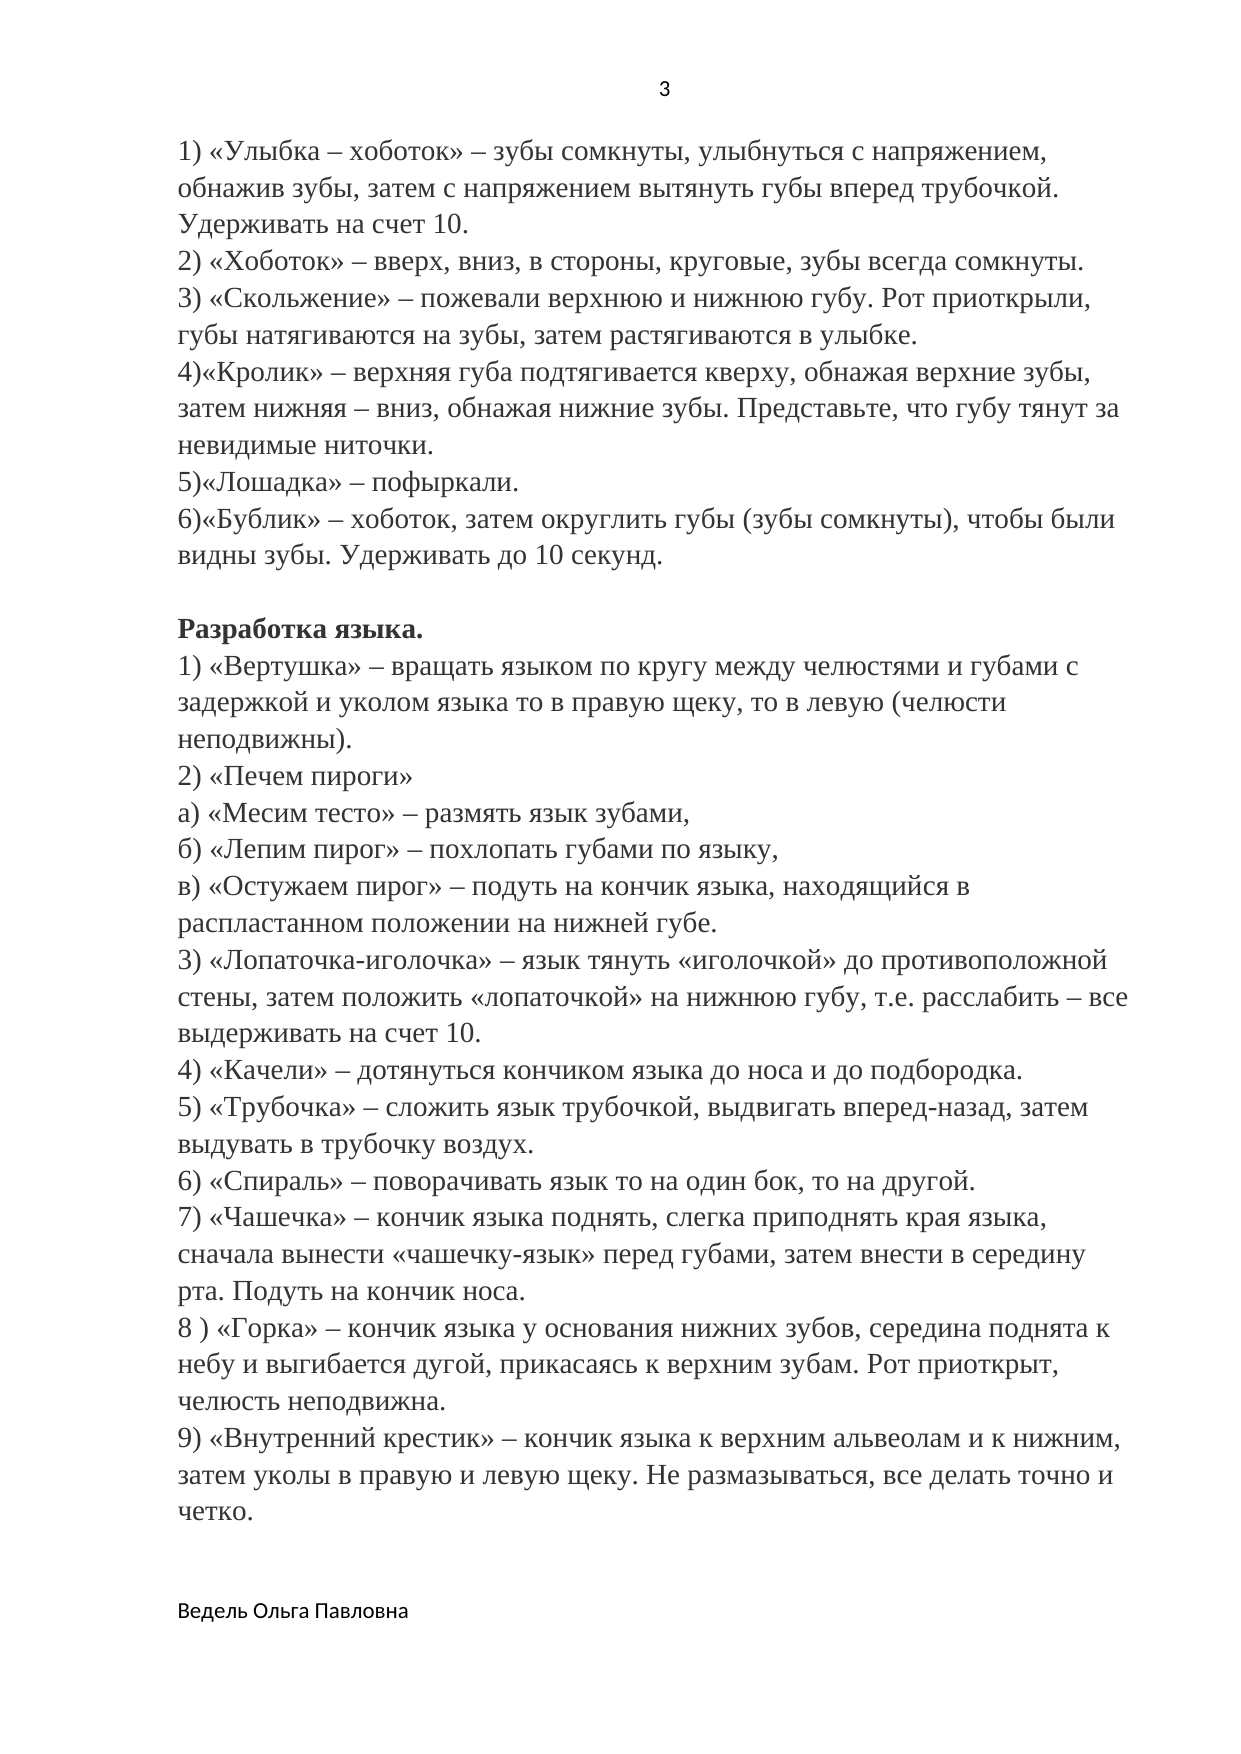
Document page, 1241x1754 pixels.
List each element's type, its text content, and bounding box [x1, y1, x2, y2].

text 4)«Кролик» – верхняя губа подтягивается кверху, обнажая верхние зубы, затем нижняя – вниз, обнажая нижние зубы. Представьте, что губу тянут за невидимые ниточки. [177, 350, 1135, 461]
text 9) «Внутренний крестик» – кончик языка к верхним альвеолам и к нижним, затем уколы в правую и левую щеку. Не размазываться, все делать точно и четко. [177, 1417, 1135, 1527]
text б) «Лепим пирог» – похлопать губами по языку, [177, 828, 1135, 865]
text 6)«Бублик» – хоботок, затем округлить губы (зубы сомкнуты), чтобы были видны зубы. Удерживать до 10 секунд. [177, 497, 1135, 571]
text 4) «Качели» – дотянуться кончиком языка до носа и до подбородка. [177, 1049, 1135, 1086]
text 1) «Улыбка – хоботок» – зубы сомкнуты, улыбнуться с напряжением, обнажив зубы, затем с напряжением вытянуть губы вперед трубочкой. Удерживать на счет 10. [177, 130, 1135, 240]
text 1) «Вертушка» – вращать языком по кругу между челюстями и губами с задержкой и уколом языка то в правую щеку, то в левую (челюсти неподвижны). [177, 644, 1135, 755]
text 5) «Трубочка» – сложить язык трубочкой, выдвигать вперед-назад, затем выдувать в трубочку воздух. [177, 1086, 1135, 1159]
text 6) «Спираль» – поворачивать язык то на один бок, то на другой. [177, 1159, 1135, 1196]
text 8 ) «Горка» – кончик языка у основания нижних зубов, середина поднята к небу и выгибается дугой, прикасаясь к верхним зубам. Рот приоткрыт, челюсть неподвижна. [177, 1306, 1135, 1417]
text 2) «Печем пироги» [177, 755, 1135, 792]
text а) «Месим тесто» – размять язык зубами, [177, 792, 1135, 828]
text 7) «Чашечка» – кончик языка поднять, слегка приподнять края языка, сначала вынести «чашечку-язык» перед губами, затем внести в середину рта. Подуть на кончик носа. [177, 1196, 1135, 1306]
text в) «Остужаем пирог» – подуть на кончик языка, находящийся в распластанном положении на нижней губе. [177, 865, 1135, 939]
text Разработка языка. [177, 608, 1135, 644]
text 3) «Скольжение» – пожевали верхнюю и нижнюю губу. Рот приоткрыли, губы натягиваются на зубы, затем растягиваются в улыбке. [177, 277, 1135, 350]
text 5)«Лошадка» – пофыркали. [177, 461, 1135, 497]
text 2) «Хоботок» – вверх, вниз, в стороны, круговые, зубы всегда сомкнуты. [177, 240, 1135, 277]
text 3) «Лопаточка-иголочка» – язык тянуть «иголочкой» до противоположной стены, затем положить «лопаточкой» на нижнюю губу, т.е. расслабить – все выдерживать на счет 10. [177, 939, 1135, 1049]
